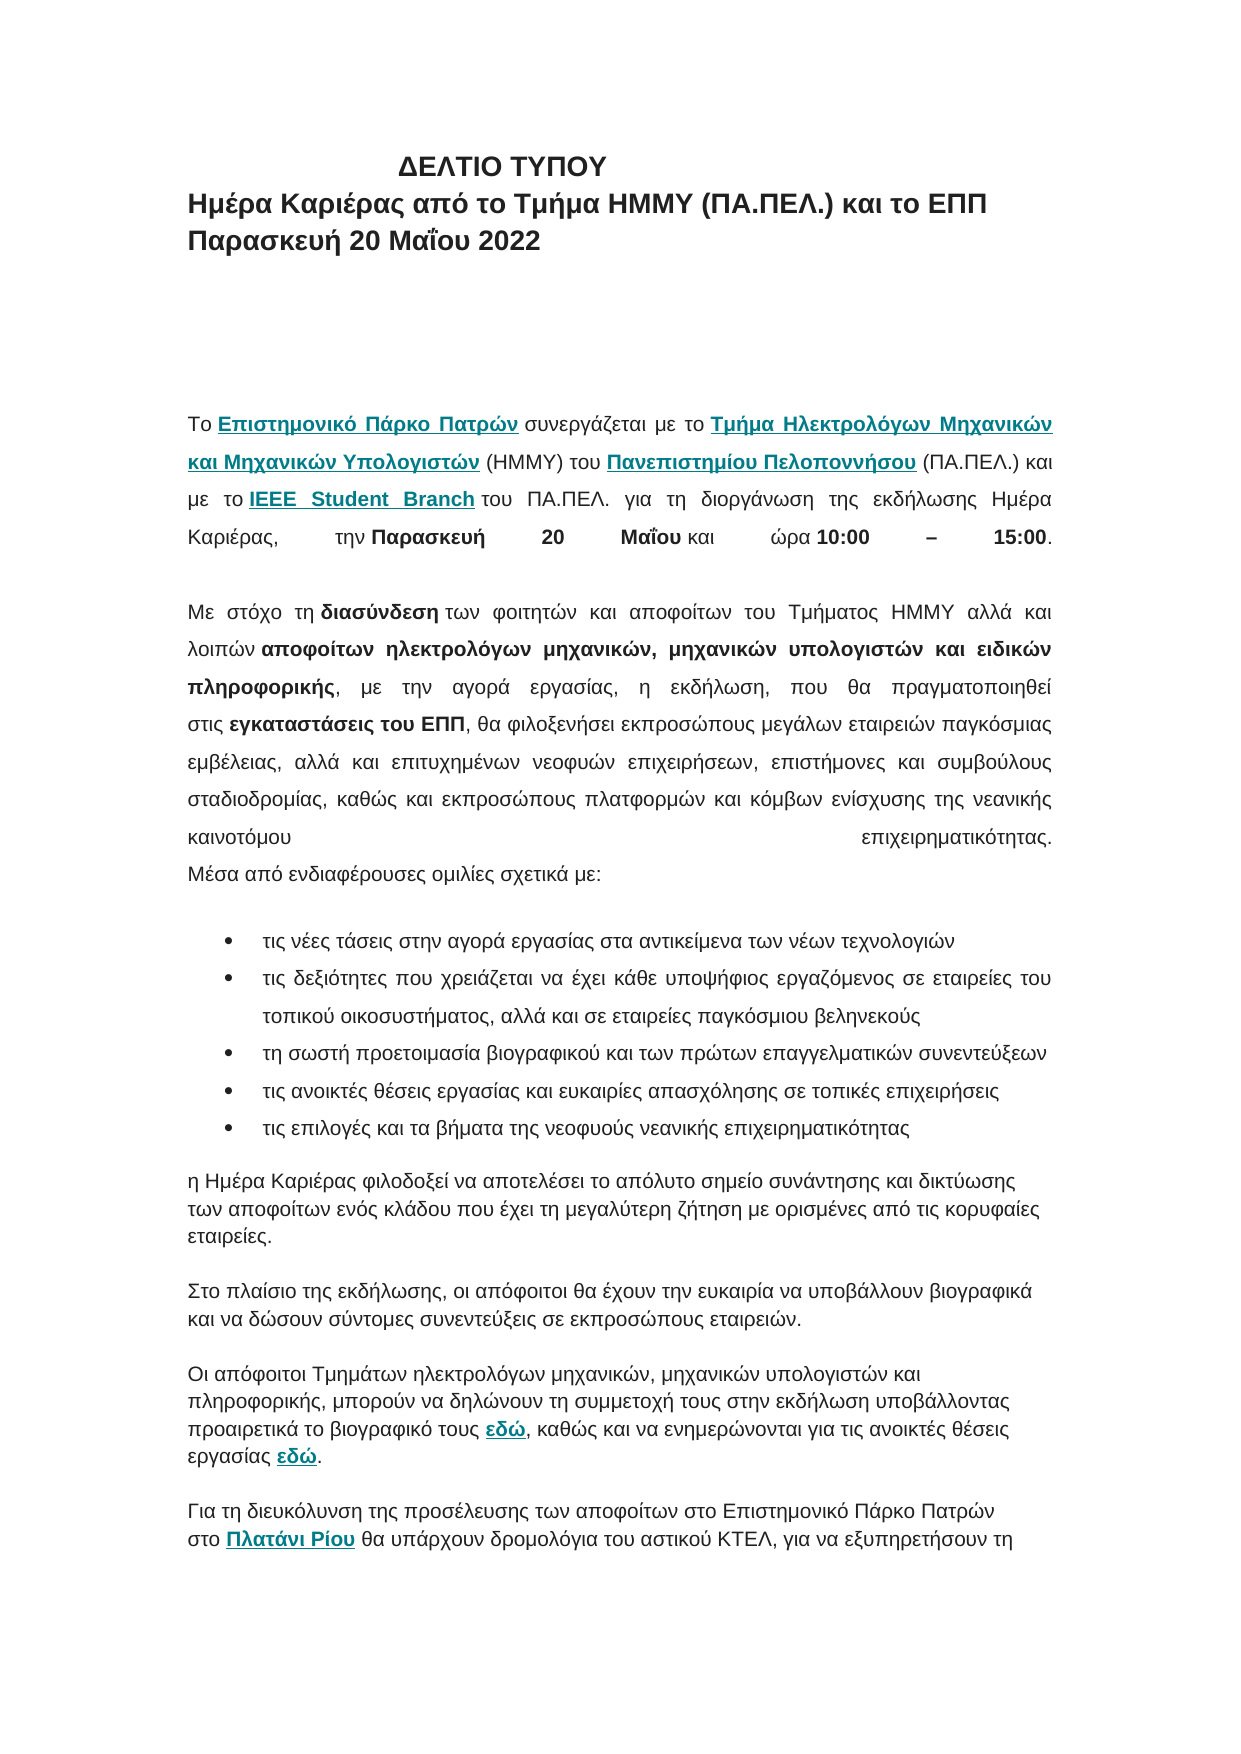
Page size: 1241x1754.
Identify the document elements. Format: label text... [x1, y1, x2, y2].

list τις δεξιότητες που χρειάζεται να έχει κάθε υποψήφιος εργαζόμενος σε εταιρείες του τοπικού οικοσυστήματος, αλλά και σε εταιρείες παγκόσμιου βεληνεκούς [225, 953, 1053, 1028]
list τις νέες τάσεις στην αγορά εργασίας στα αντικείμενα των νέων τεχνολογιών [225, 915, 1053, 953]
list τις επιλογές και τα βήματα της νεοφυούς νεανικής επιχειρηματικότητας [225, 1103, 1053, 1140]
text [187, 1169, 1053, 1551]
text Το Επιστημονικό Πάρκο Πατρών συνεργάζεται με το Τμήμα Ηλεκτρολόγων Μηχανικών και Μηχανικών Υπολογιστών (HMMY) του Πανεπιστημίου Πελοποννήσου (ΠΑ.ΠΕΛ.) και με το IEEE Student Branch του ΠΑ.ΠΕΛ. για τη διοργάνωση της εκδήλωσης Ημέρα Καριέρας, την Παρασκευή 20 Μαΐου και ώρα 10:00 – 15:00. Με στόχο τη διασύνδεση των φοιτητών και αποφοίτων του Τμήματος ΗΜΜΥ αλλά και λοιπών αποφοίτων ηλεκτρολόγων μηχανικών, μηχανικών υπολογιστών και ειδικών πληροφορικής, με την αγορά εργασίας, η εκδήλωση, που θα πραγματοποιηθεί στις εγκαταστάσεις του ΕΠΠ, θα φιλοξενήσει εκπροσώπους μεγάλων εταιρειών παγκόσμιας εμβέλειας, αλλά και επιτυχημένων νεοφυών επιχειρήσεων, επιστήμονες και συμβούλους σταδιοδρομίας, καθώς και εκπροσώπους πλατφορμών και κόμβων ενίσχυσης της νεανικής καινοτόμου επιχειρηματικότητας. Μέσα από ενδιαφέρουσες ομιλίες σχετικά με: [187, 398, 1053, 886]
text ΔΕΛΤΙΟ ΤΥΠΟΥ Ημέρα Καριέρας από το Τμήμα ΗΜΜΥ (ΠΑ.ΠΕΛ.) και το ΕΠΠ Παρασκευή 20 Μαΐου 2022 [187, 150, 1053, 257]
list τις ανοικτές θέσεις εργασίας και ευκαιρίες απασχόλησης σε τοπικές επιχειρήσεις [225, 1065, 1053, 1103]
list τη σωστή προετοιμασία βιογραφικού και των πρώτων επαγγελματικών συνεντεύξεων [225, 1028, 1053, 1065]
